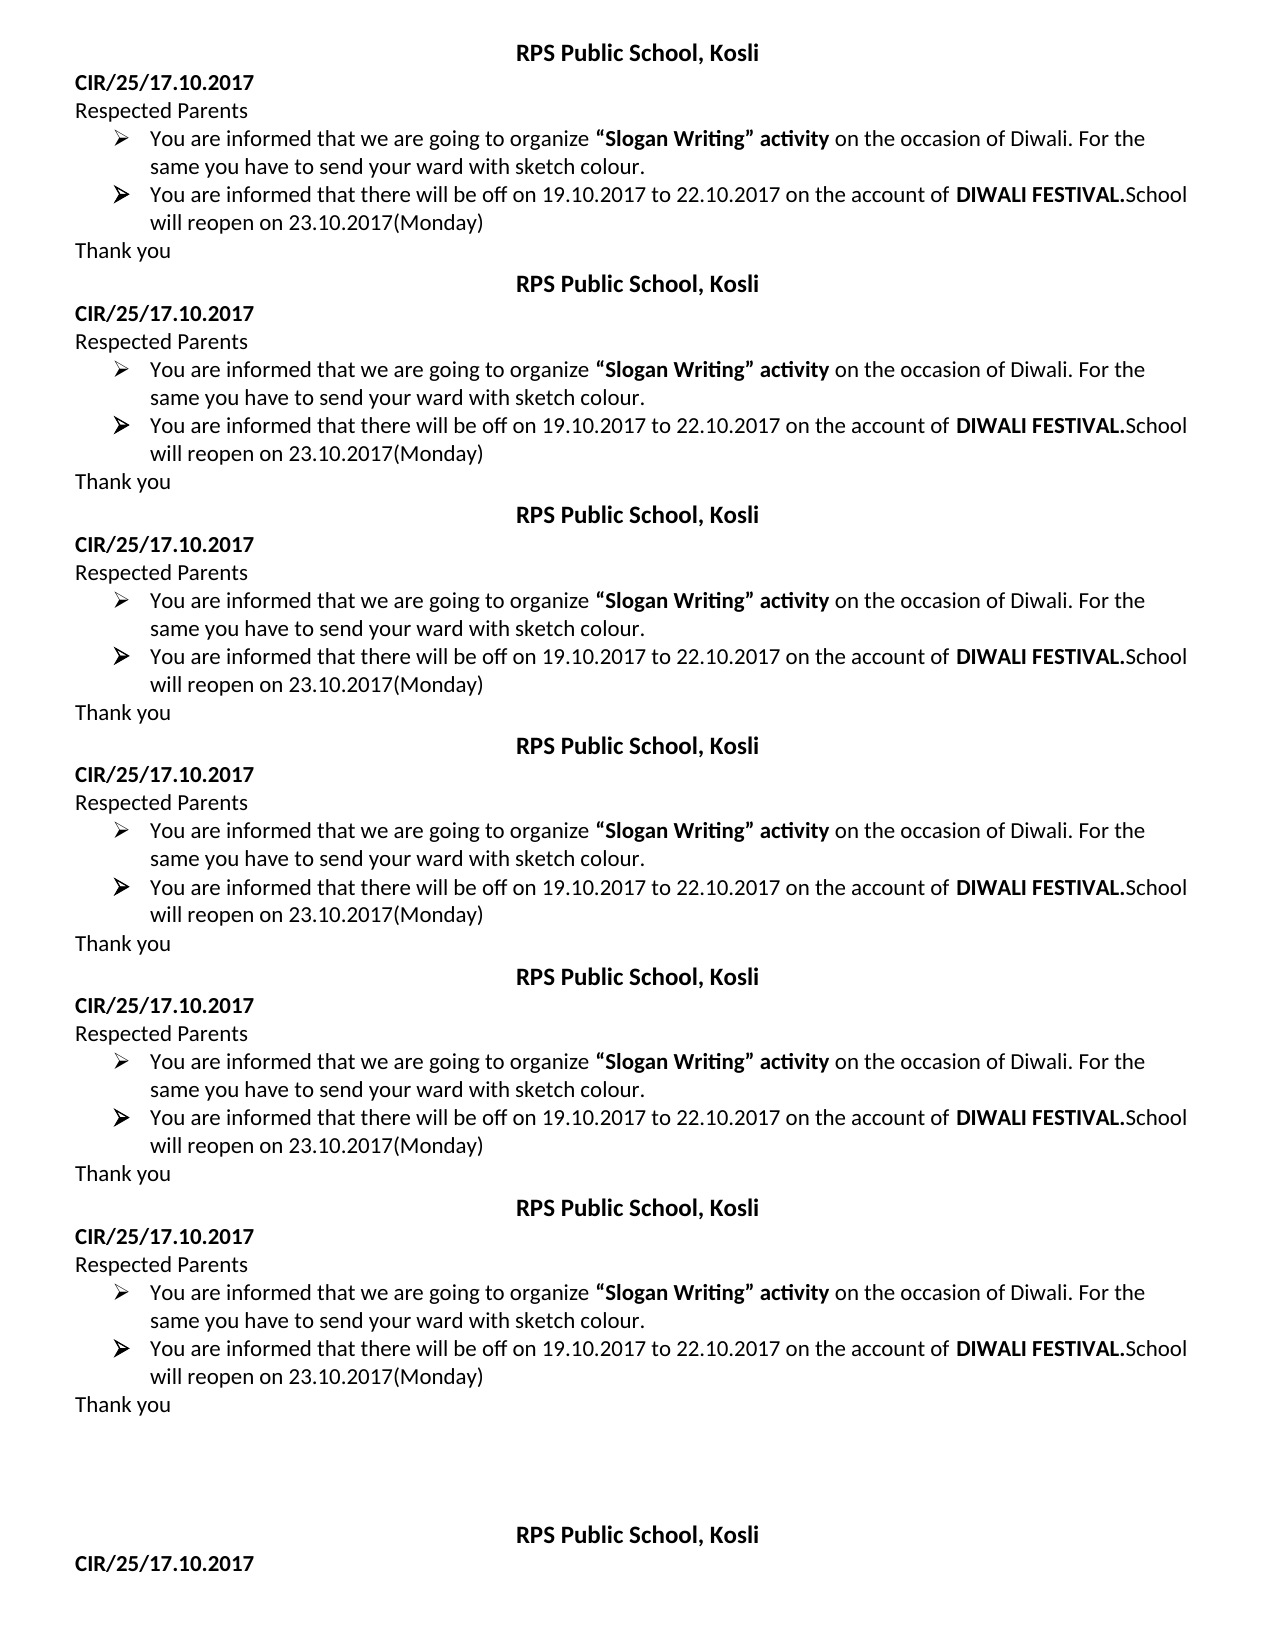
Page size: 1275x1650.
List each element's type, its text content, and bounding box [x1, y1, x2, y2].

text Respected Parents [75, 1019, 1200, 1047]
list You are informed that there will be off on 19.10.2017 to 22.10.2017 on the account of DIWALI FESTIVAL.School will reopen on 23.10.2017(Monday) [112, 180, 1200, 236]
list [112, 1334, 1200, 1390]
list You are informed that we are going to organize “Slogan Writing” activity on the occasion of Diwali. For the same you have to send your ward with sketch colour. [112, 817, 1200, 873]
text CIR/25/17.10.2017 [75, 761, 1200, 788]
text Thank you [75, 467, 1200, 495]
list You are informed that we are going to organize “Slogan Writing” activity on the occasion of Diwali. For the same you have to send your ward with sketch colour. [112, 1278, 1200, 1334]
text Respected Parents [75, 96, 1200, 124]
text CIR/25/17.10.2017 [75, 991, 1200, 1019]
text Thank you [75, 1390, 1200, 1418]
list You are informed that there will be off on 19.10.2017 to 22.10.2017 on the account of DIWALI FESTIVAL.School will reopen on 23.10.2017(Monday) [112, 642, 1200, 698]
text CIR/25/17.10.2017 [75, 1222, 1200, 1250]
text RPS Public School, Kosli [75, 961, 1200, 991]
text RPS Public School, Kosli [75, 1192, 1200, 1222]
text RPS Public School, Kosli [75, 37, 1200, 68]
list You are informed that we are going to organize “Slogan Writing” activity on the occasion of Diwali. For the same you have to send your ward with sketch colour. [112, 124, 1200, 180]
text Respected Parents [75, 1250, 1200, 1278]
text RPS Public School, Kosli [75, 268, 1200, 299]
list You are informed that there will be off on 19.10.2017 to 22.10.2017 on the account of DIWALI FESTIVAL.School will reopen on 23.10.2017(Monday) [112, 1103, 1200, 1159]
text CIR/25/17.10.2017 [75, 1549, 1200, 1578]
list You are informed that we are going to organize “Slogan Writing” activity on the occasion of Diwali. For the same you have to send your ward with sketch colour. [112, 586, 1200, 642]
list You are informed that we are going to organize “Slogan Writing” activity on the occasion of Diwali. For the same you have to send your ward with sketch colour. [112, 355, 1200, 411]
text CIR/25/17.10.2017 [75, 68, 1200, 96]
text RPS Public School, Kosli [75, 1519, 1200, 1549]
list You are informed that there will be off on 19.10.2017 to 22.10.2017 on the account of DIWALI FESTIVAL.School will reopen on 23.10.2017(Monday) [112, 873, 1200, 929]
text RPS Public School, Kosli [75, 730, 1200, 761]
text Respected Parents [75, 558, 1200, 586]
list You are informed that we are going to organize “Slogan Writing” activity on the occasion of Diwali. For the same you have to send your ward with sketch colour. [112, 1047, 1200, 1103]
text Thank you [75, 1159, 1200, 1187]
text RPS Public School, Kosli [75, 499, 1200, 530]
text CIR/25/17.10.2017 [75, 530, 1200, 558]
text Thank you [75, 929, 1200, 957]
text Thank you [75, 236, 1200, 264]
text Respected Parents [75, 788, 1200, 817]
text CIR/25/17.10.2017 [75, 299, 1200, 327]
text Respected Parents [75, 327, 1200, 355]
list You are informed that there will be off on 19.10.2017 to 22.10.2017 on the account of DIWALI FESTIVAL.School will reopen on 23.10.2017(Monday) [112, 411, 1200, 467]
text Thank you [75, 698, 1200, 726]
